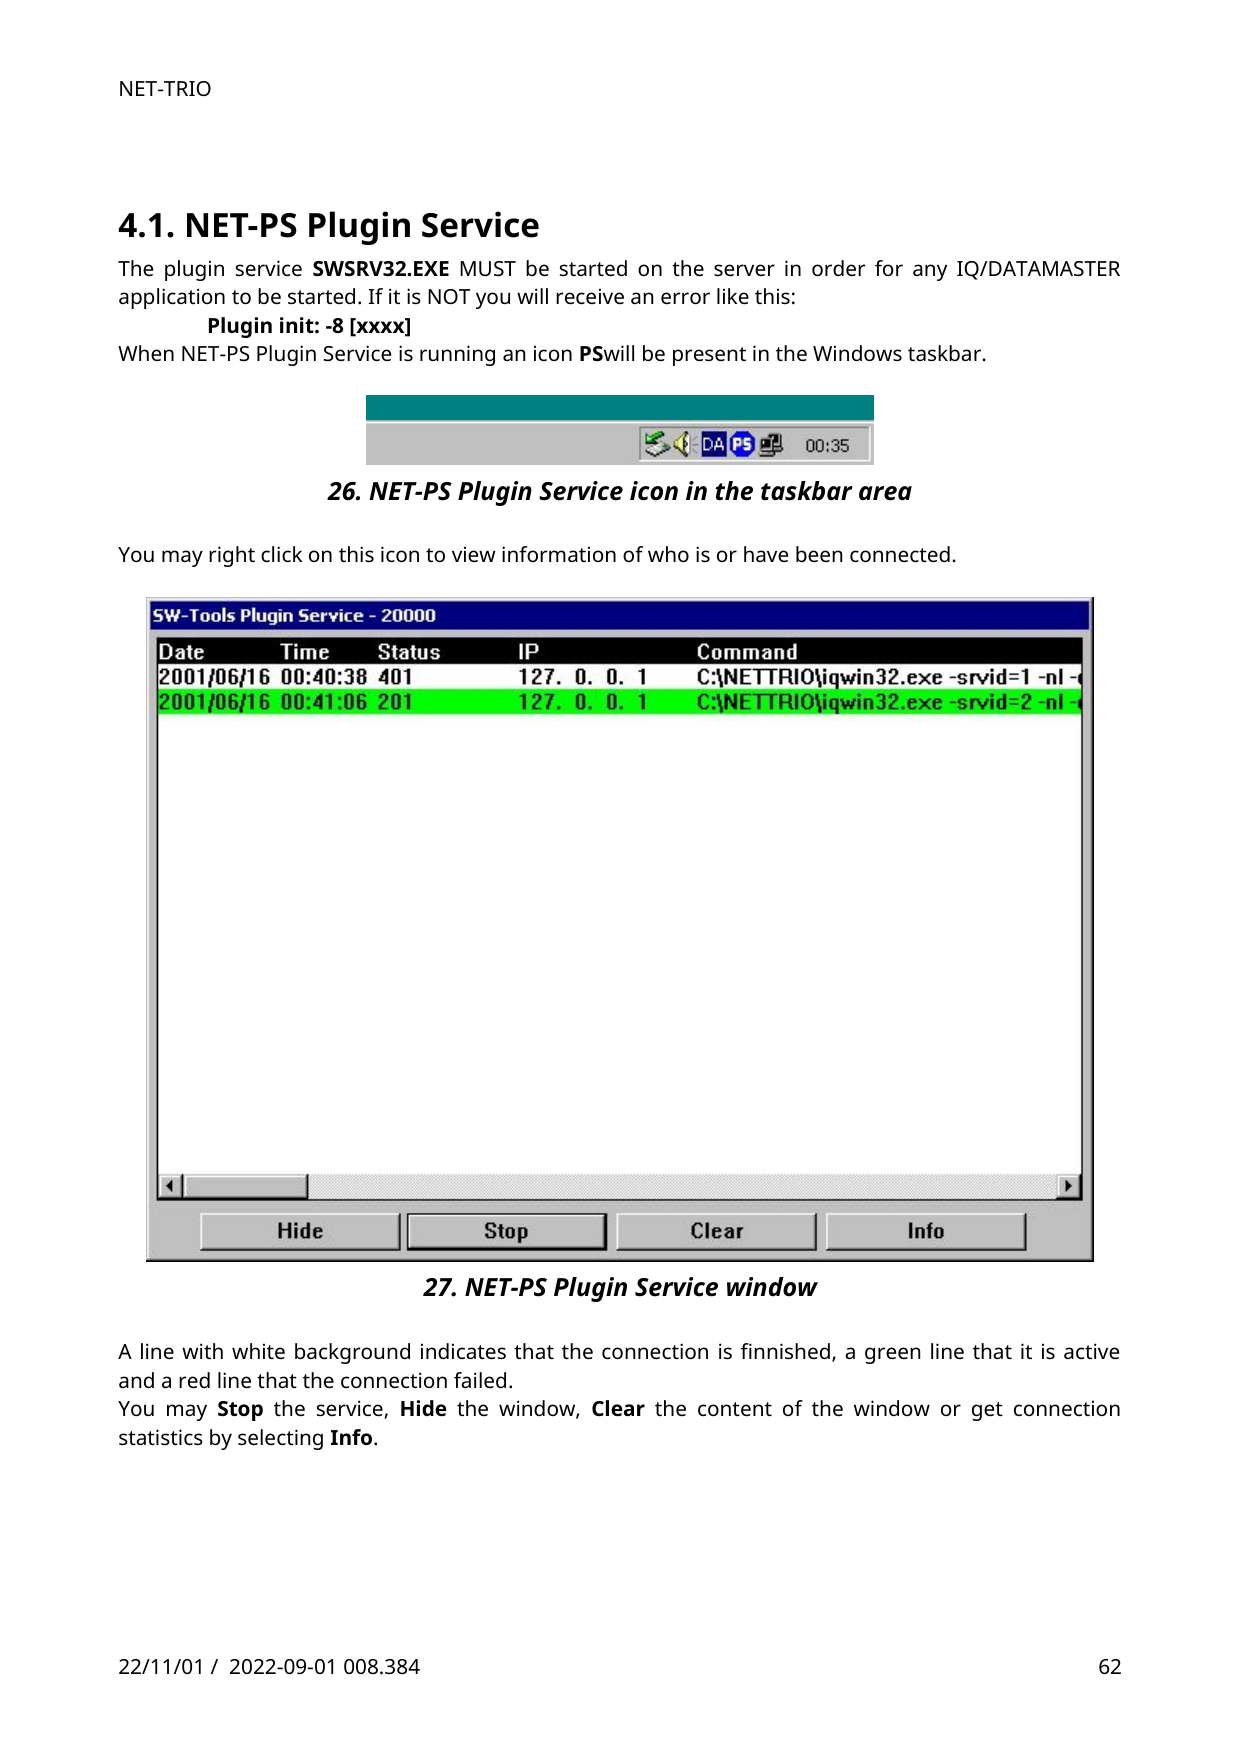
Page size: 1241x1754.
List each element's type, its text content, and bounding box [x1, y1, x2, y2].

subtitle 26. NET-PS Plugin Service icon in the taskbar area [118, 473, 1122, 507]
subtitle 27. NET-PS Plugin Service window [118, 1270, 1122, 1304]
text The plugin service SWSRV32.EXE MUST be started on the server in order for any IQ/DATAMASTER application to be started. If it is NOT you will receive an error like this: [118, 254, 1122, 311]
text Plugin init: -8 [xxxx] [207, 311, 1122, 339]
text A line with white background indicates that the connection is finnished, a green line that it is active and a red line that the connection failed. [118, 1337, 1122, 1394]
text You may Stop the service, Hide the window, Clear the content of the window or get connection statistics by selecting Info. [118, 1394, 1122, 1451]
subtitle 4.1. NET-PS Plugin Service [118, 202, 1122, 248]
picture [146, 597, 1094, 1262]
text When NET-PS Plugin Service is running an icon PSwill be present in the Windows taskbar. [118, 339, 1122, 368]
text You may right click on this icon to view information of who is or have been connected. [118, 541, 1122, 569]
picture [366, 395, 874, 465]
